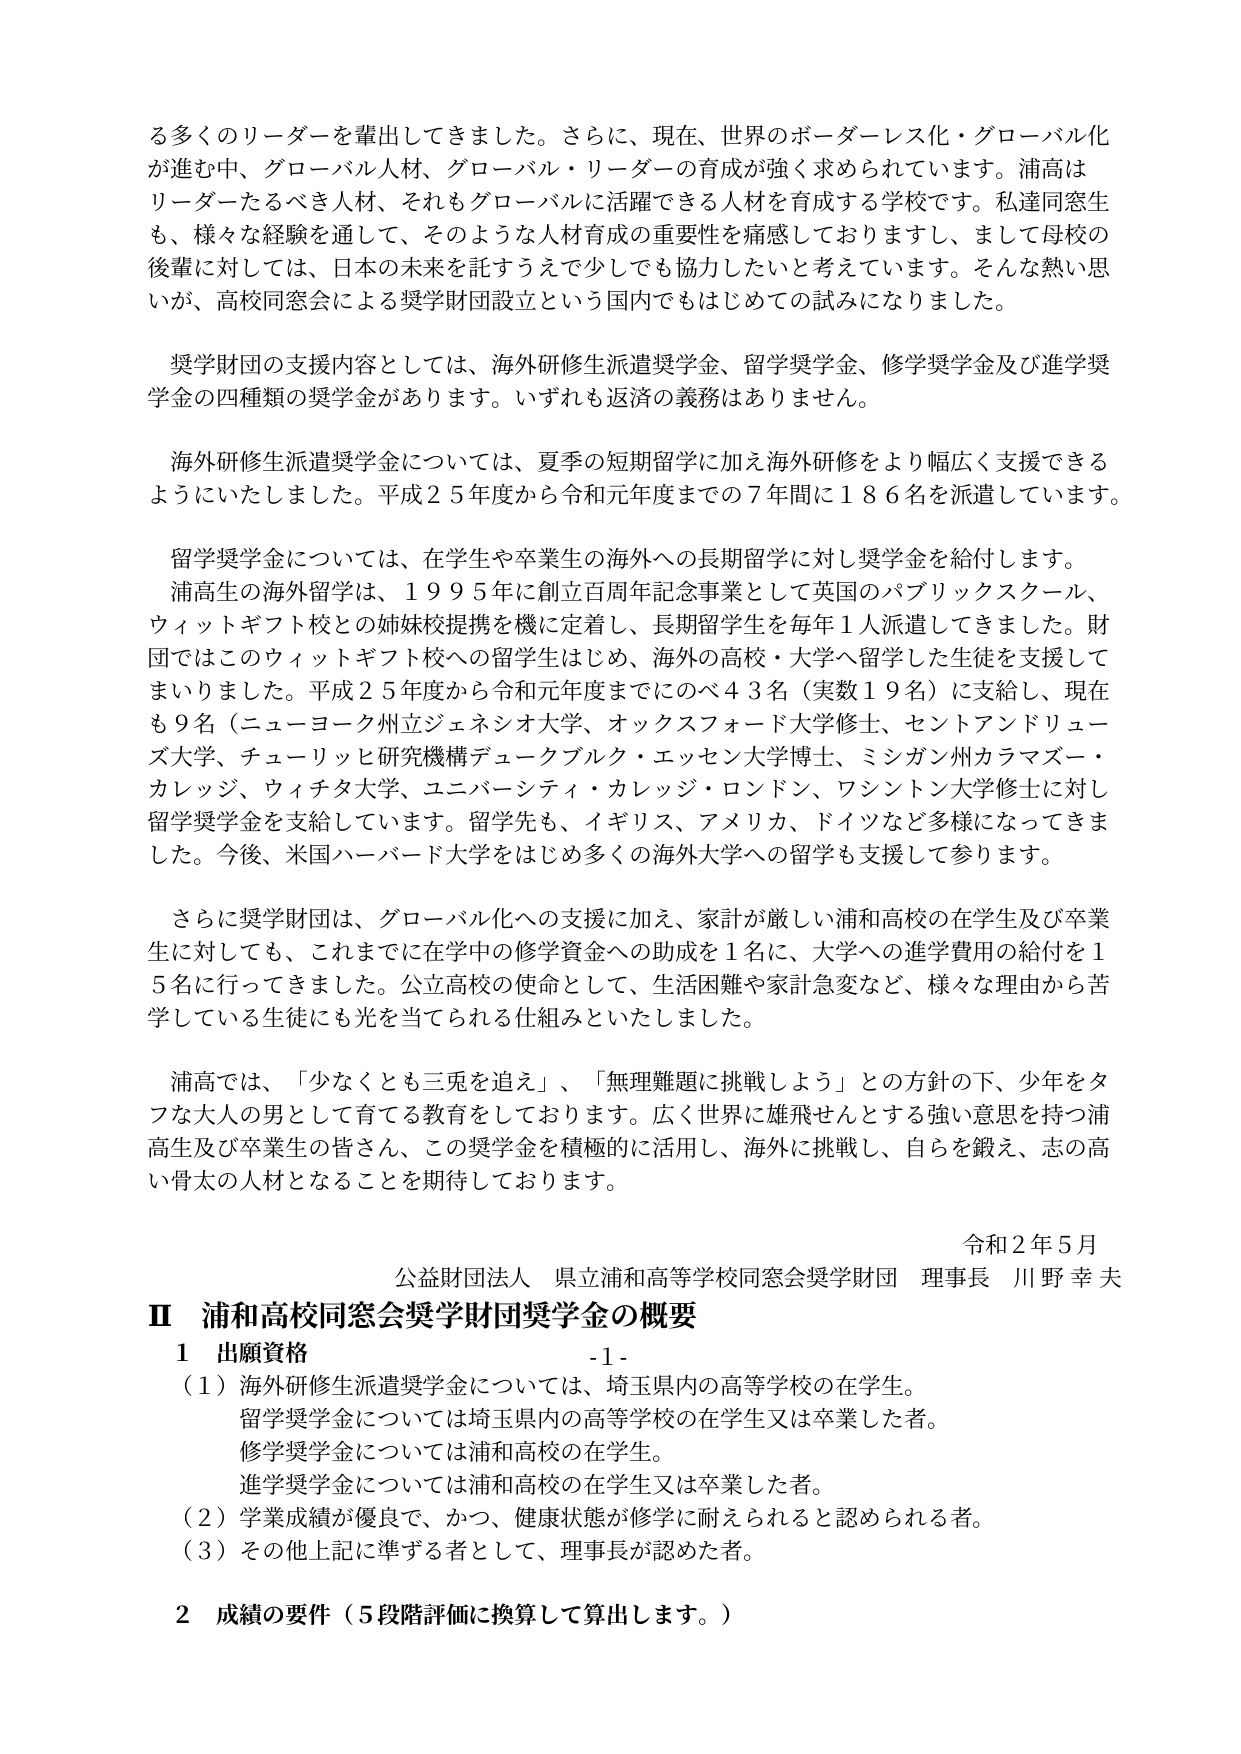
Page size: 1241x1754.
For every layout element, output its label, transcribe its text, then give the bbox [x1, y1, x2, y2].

text 浦高では、「少なくとも三兎を追え」、「無理難題に挑戦しよう」との方針の下、少年をタフな大人の男として育てる教育をしております。広く世界に雄飛せんとする強い意思を持つ浦高生及び卒業生の皆さん、この奨学金を積極的に活用し、海外に挑戦し、自らを鍛え、志の高い骨太の人材となることを期待しております。 [148, 1064, 1122, 1196]
text （２）学業成績が優良で、かつ、健康状態が修学に耐えられると認められる者。 [148, 1500, 1122, 1533]
text 令和２年５月 [148, 1227, 1099, 1260]
text １ 出願資格 [148, 1335, 1122, 1368]
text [148, 118, 1122, 316]
text 留学奨学金については、在学生や卒業生の海外への長期留学に対し奨学金を給付します。 [148, 541, 1122, 574]
text ２ 成績の要件（５段階評価に換算して算出します。） [148, 1597, 1122, 1630]
text 公益財団法人 県立浦和高等学校同窓会奨学財団 理事長 川 野 幸 夫 [148, 1260, 1122, 1293]
text 修学奨学金については浦和高校の在学生。 [148, 1434, 1122, 1467]
text 浦高生の海外留学は、１９９５年に創立百周年記念事業として英国のパブリックスクール、ウィットギフト校との姉妹校提携を機に定着し、長期留学生を毎年１人派遣してきました。財団ではこのウィットギフト校への留学生はじめ、海外の高校・大学へ留学した生徒を支援してまいりました。平成２５年度から令和元年度までにのべ４３名（実数１９名）に支給し、現在も９名（ニューヨーク州立ジェネシオ大学、オックスフォード大学修士、セントアンドリューズ大学、チューリッヒ研究機構デュークブルク・エッセン大学博士、ミシガン州カラマズー・カレッジ、ウィチタ大学、ユニバーシティ・カレッジ・ロンドン、ワシントン大学修士に対し留学奨学金を支給しています。留学先も、イギリス、アメリカ、ドイツなど多様になってきました。今後、米国ハーバード大学をはじめ多くの海外大学への留学も支援して参ります。 [148, 574, 1122, 870]
text Ⅱ 浦和高校同窓会奨学財団奨学金の概要 [148, 1293, 1122, 1335]
text 海外研修生派遣奨学金については、夏季の短期留学に加え海外研修をより幅広く支援できるようにいたしました。平成２５年度から令和元年度までの７年間に１８６名を派遣しています。 [148, 444, 1122, 510]
text 進学奨学金については浦和高校の在学生又は卒業した者。 [148, 1467, 1122, 1500]
text 留学奨学金については埼玉県内の高等学校の在学生又は卒業した者。 [148, 1401, 1122, 1434]
text 奨学財団の支援内容としては、海外研修生派遣奨学金、留学奨学金、修学奨学金及び進学奨学金の四種類の奨学金があります。いずれも返済の義務はありません。 [148, 347, 1122, 413]
text さらに奨学財団は、グローバル化への支援に加え、家計が厳しい浦和高校の在学生及び卒業生に対しても、これまでに在学中の修学資金への助成を１名に、大学への進学費用の給付を１５名に行ってきました。公立高校の使命として、生活困難や家計急変など、様々な理由から苦学している生徒にも光を当てられる仕組みといたしました。 [148, 901, 1122, 1033]
text （１）海外研修生派遣奨学金については、埼玉県内の高等学校の在学生。 [148, 1368, 1122, 1401]
text （３）その他上記に準ずる者として、理事長が認めた者。 [148, 1533, 1122, 1566]
